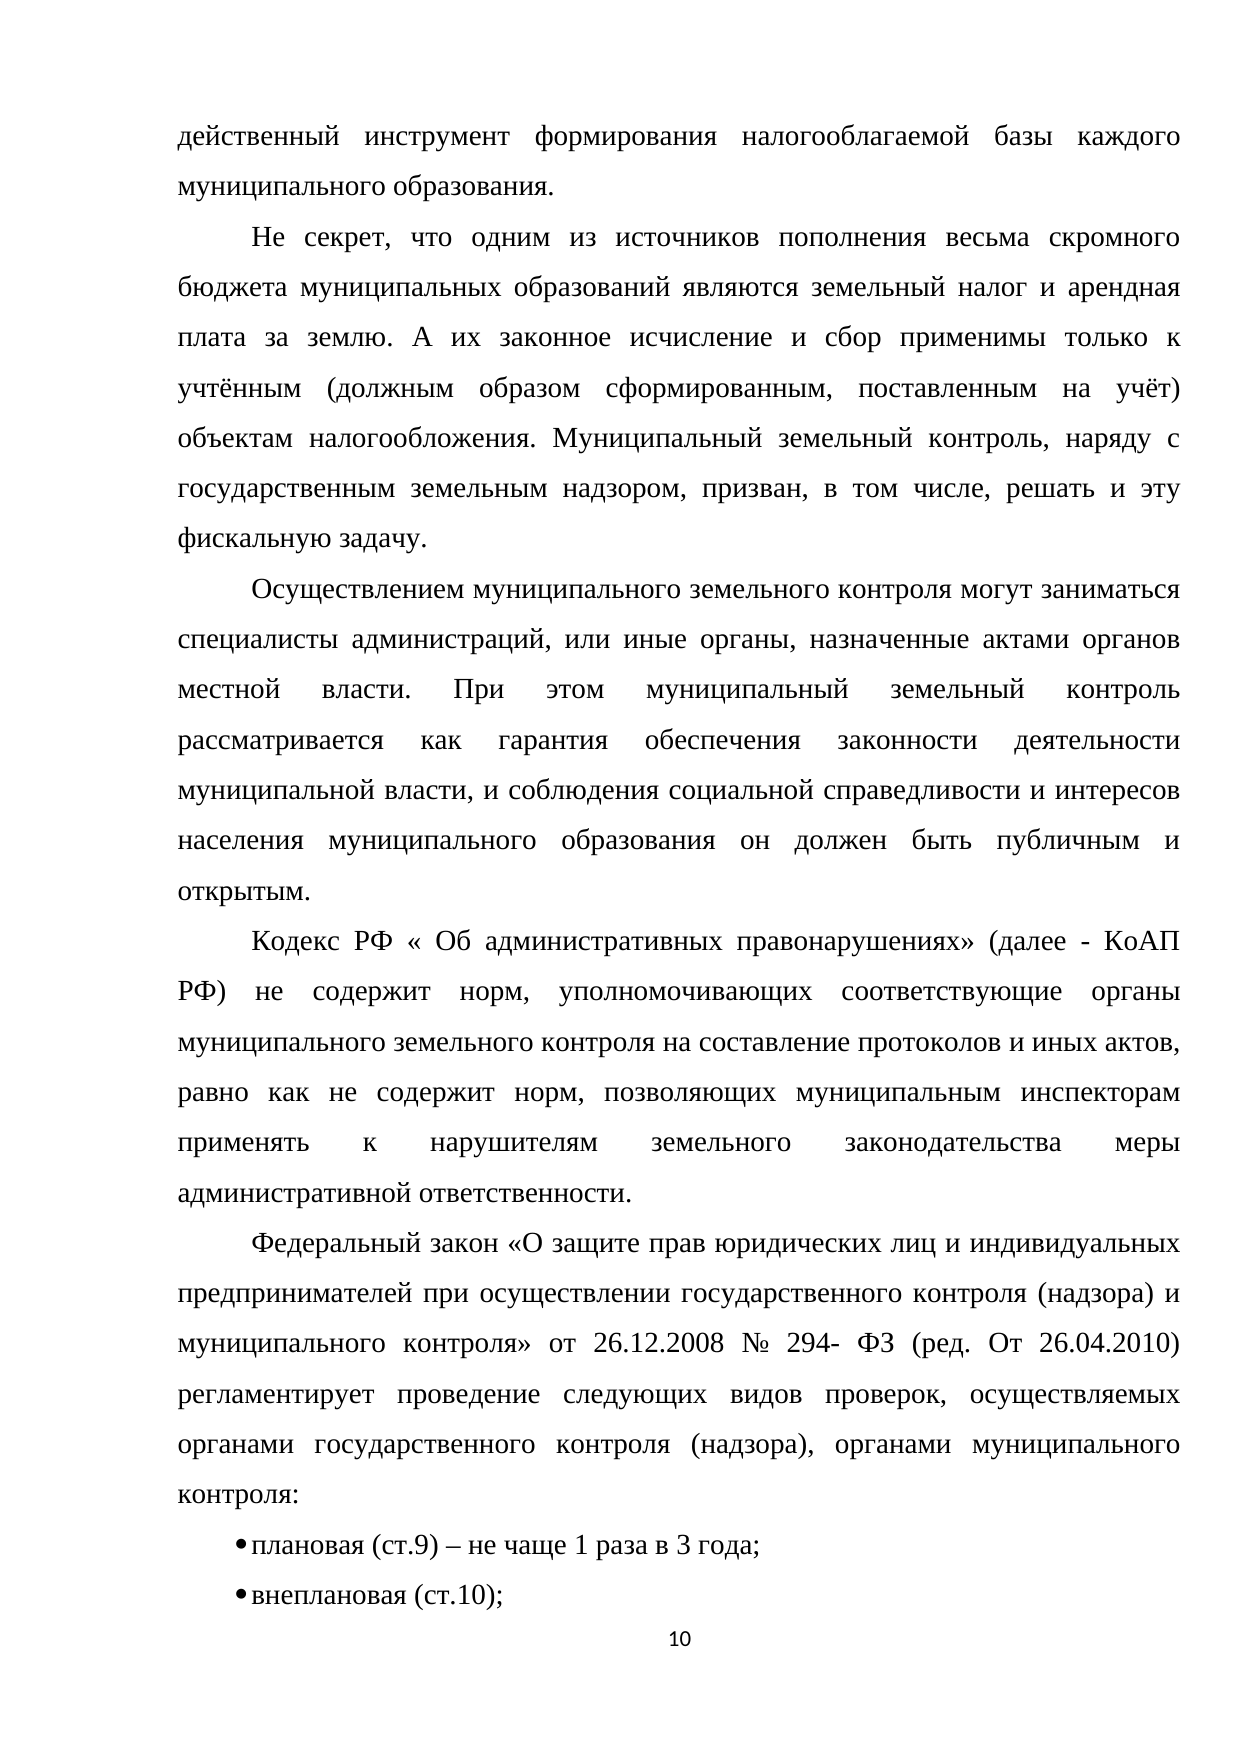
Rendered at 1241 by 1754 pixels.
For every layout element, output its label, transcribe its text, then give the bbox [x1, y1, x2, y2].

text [177, 118, 1181, 202]
text Осуществлением муниципального земельного контроля могут заниматься специалисты администраций, или иные органы, назначенные актами органов местной власти. При этом муниципальный земельный контроль рассматривается как гарантия обеспечения законности деятельности муниципальной власти, и соблюдения социальной справедливости и интересов населения муниципального образования он должен быть публичным и открытым. [177, 571, 1181, 906]
list плановая (ст.9) – не чаще 1 раза в 3 года; [177, 1527, 1181, 1561]
text Кодекс РФ « Об административных правонарушениях» (далее - КоАП РФ) не содержит норм, уполномочивающих соответствующие органы муниципального земельного контроля на составление протоколов и иных актов, равно как не содержит норм, позволяющих муниципальным инспекторам применять к нарушителям земельного законодательства меры административной ответственности. [177, 923, 1181, 1208]
text Не секрет, что одним из источников пополнения весьма скромного бюджета муниципальных образований являются земельный налог и арендная плата за землю. А их законное исчисление и сбор применимы только к учтённым (должным образом сформированным, поставленным на учёт) объектам налогообложения. Муниципальный земельный контроль, наряду с государственным земельным надзором, призван, в том числе, решать и эту фискальную задачу. [177, 219, 1181, 554]
list внеплановая (ст.10); [177, 1577, 1181, 1611]
text Федеральный закон «О защите прав юридических лиц и индивидуальных предпринимателей при осуществлении государственного контроля (надзора) и муниципального контроля» от 26.12.2008 № 294- ФЗ (ред. От 26.04.2010) регламентирует проведение следующих видов проверок, осуществляемых органами государственного контроля (надзора), органами муниципального контроля: [177, 1225, 1181, 1510]
